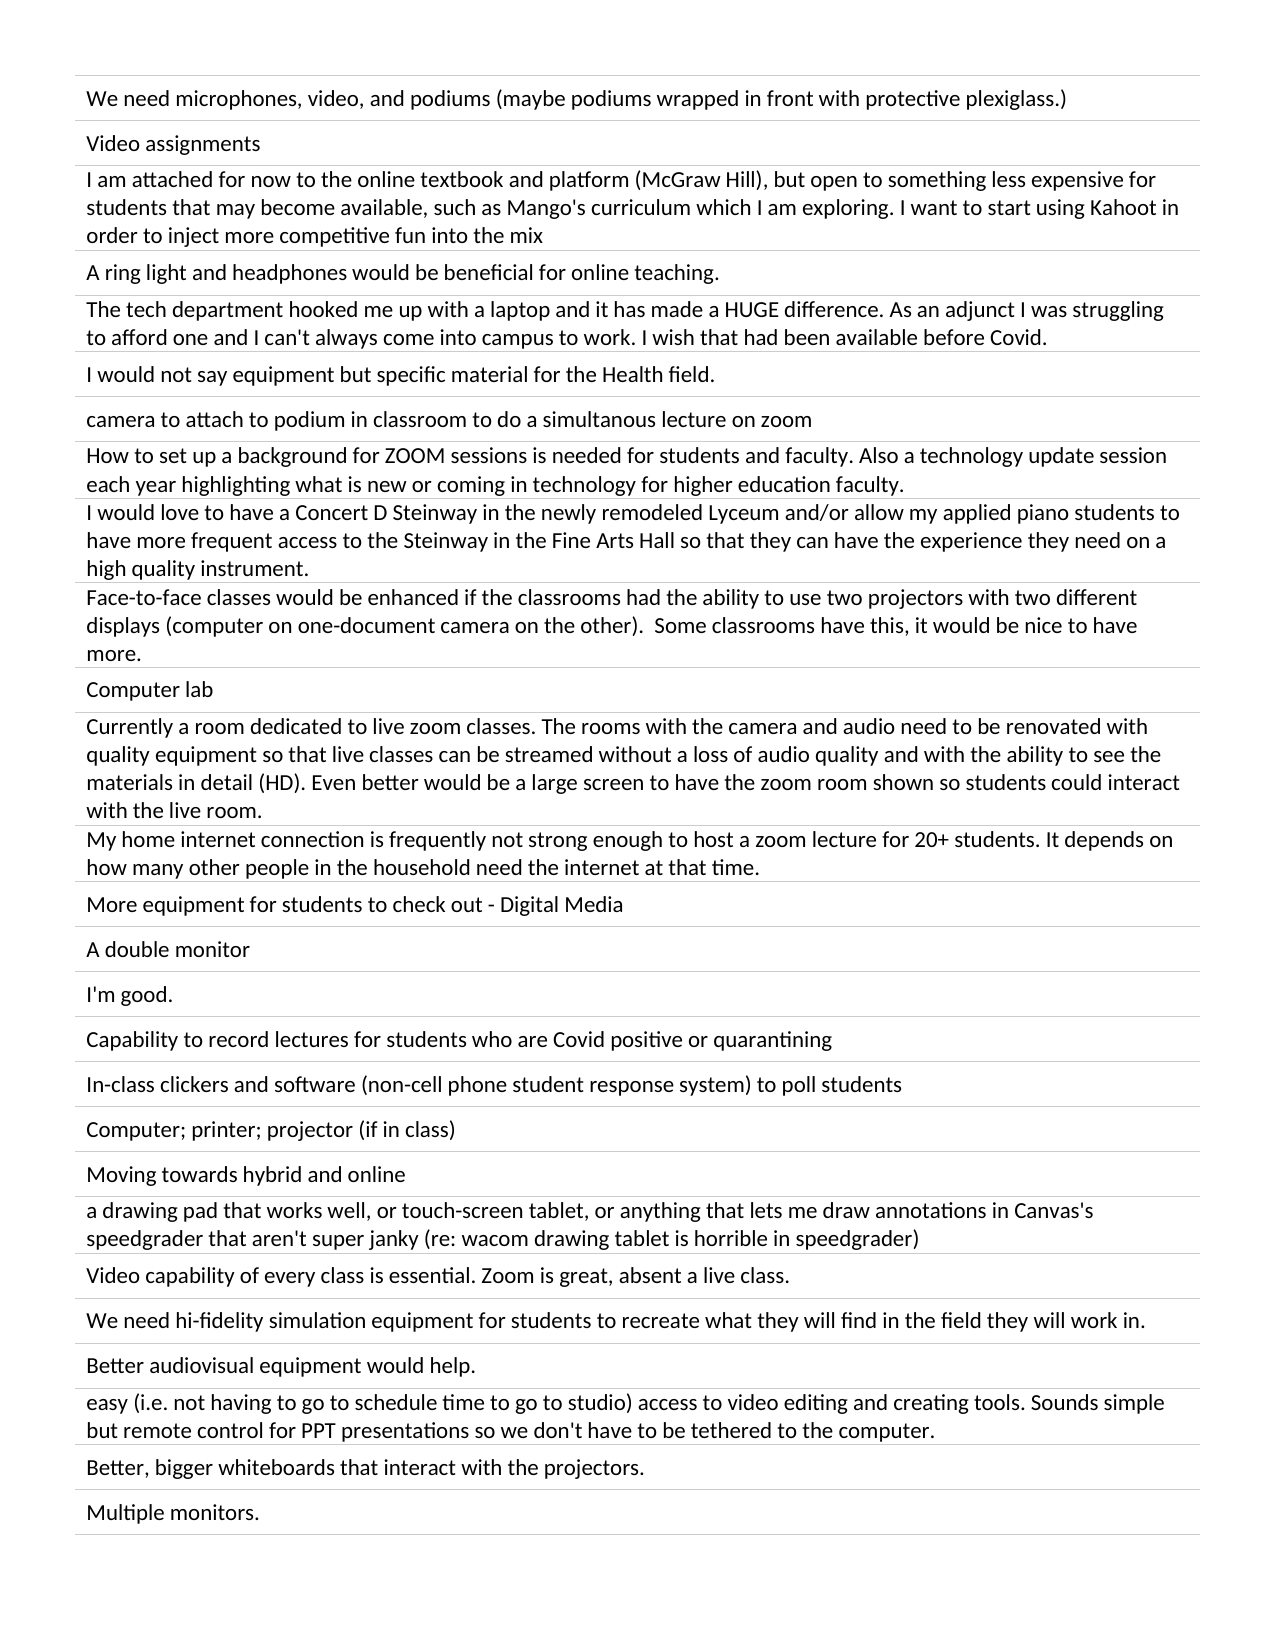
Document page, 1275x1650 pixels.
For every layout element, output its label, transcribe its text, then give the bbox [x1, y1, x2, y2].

table_cell camera to attach to podium in classroom to do a simultanous lecture on zoom [75, 397, 1200, 441]
table_cell Multiple monitors. [75, 1490, 1200, 1534]
table_cell The tech department hooked me up with a laptop and it has made a HUGE difference. As an adjunct I was struggling to afford one and I can't always come into campus to work. I wish that had been available before Covid. [75, 296, 1200, 351]
table_cell More equipment for students to check out - Digital Media [75, 882, 1200, 926]
table_cell How to set up a background for ZOOM sessions is needed for students and faculty. Also a technology update session each year highlighting what is new or coming in technology for higher education faculty. [75, 442, 1200, 498]
table_cell I am attached for now to the online textbook and platform (McGraw Hill), but open to something less expensive for students that may become available, such as Mango's curriculum which I am exploring. I want to start using Kahoot in order to inject more competitive fun into the mix [75, 166, 1200, 249]
table_cell Video capability of every class is essential. Zoom is great, absent a live class. [75, 1254, 1200, 1298]
table_cell My home internet connection is frequently not strong enough to host a zoom lecture for 20+ students. It depends on how many other people in the household need the internet at that time. [75, 826, 1200, 881]
table_cell Better audiovisual equipment would help. [75, 1344, 1200, 1388]
table_cell Better, bigger whiteboards that interact with the projectors. [75, 1445, 1200, 1489]
table_cell In-class clickers and software (non-cell phone student response system) to poll students [75, 1062, 1200, 1106]
table_cell easy (i.e. not having to go to schedule time to go to studio) access to video editing and creating tools. Sounds simple but remote control for PPT presentations so we don't have to be tethered to the computer. [75, 1389, 1200, 1444]
table_cell Computer lab [75, 668, 1200, 712]
table_cell a drawing pad that works well, or touch-screen tablet, or anything that lets me draw annotations in Canvas's speedgrader that aren't super janky (re: wacom drawing tablet is horrible in speedgrader) [75, 1197, 1200, 1253]
table_cell Computer; printer; projector (if in class) [75, 1107, 1200, 1151]
table_cell We need microphones, video, and podiums (maybe podiums wrapped in front with protective plexiglass.) [75, 76, 1200, 120]
table_cell Video assignments [75, 121, 1200, 165]
table_cell We need hi-fidelity simulation equipment for students to recreate what they will find in the field they will work in. [75, 1299, 1200, 1343]
table_cell Face-to-face classes would be enhanced if the classrooms had the ability to use two projectors with two different displays (computer on one-document camera on the other). Some classrooms have this, it would be nice to have more. [75, 583, 1200, 667]
table_cell A ring light and headphones would be beneficial for online teaching. [75, 251, 1200, 294]
table_cell Currently a room dedicated to live zoom classes. The rooms with the camera and audio need to be renovated with quality equipment so that live classes can be streamed without a loss of audio quality and with the ability to see the materials in detail (HD). Even better would be a large screen to have the zoom room shown so students could interact with the live room. [75, 713, 1200, 824]
table_cell I would not say equipment but specific material for the Health field. [75, 352, 1200, 396]
table_cell I would love to have a Concert D Steinway in the newly remodeled Lyceum and/or allow my applied piano students to have more frequent access to the Steinway in the Fine Arts Hall so that they can have the experience they need on a high quality instrument. [75, 499, 1200, 582]
table_cell Capability to record lectures for students who are Covid positive or quarantining [75, 1017, 1200, 1061]
table_cell Moving towards hybrid and online [75, 1152, 1200, 1196]
table_cell I'm good. [75, 972, 1200, 1016]
table_cell A double monitor [75, 927, 1200, 971]
